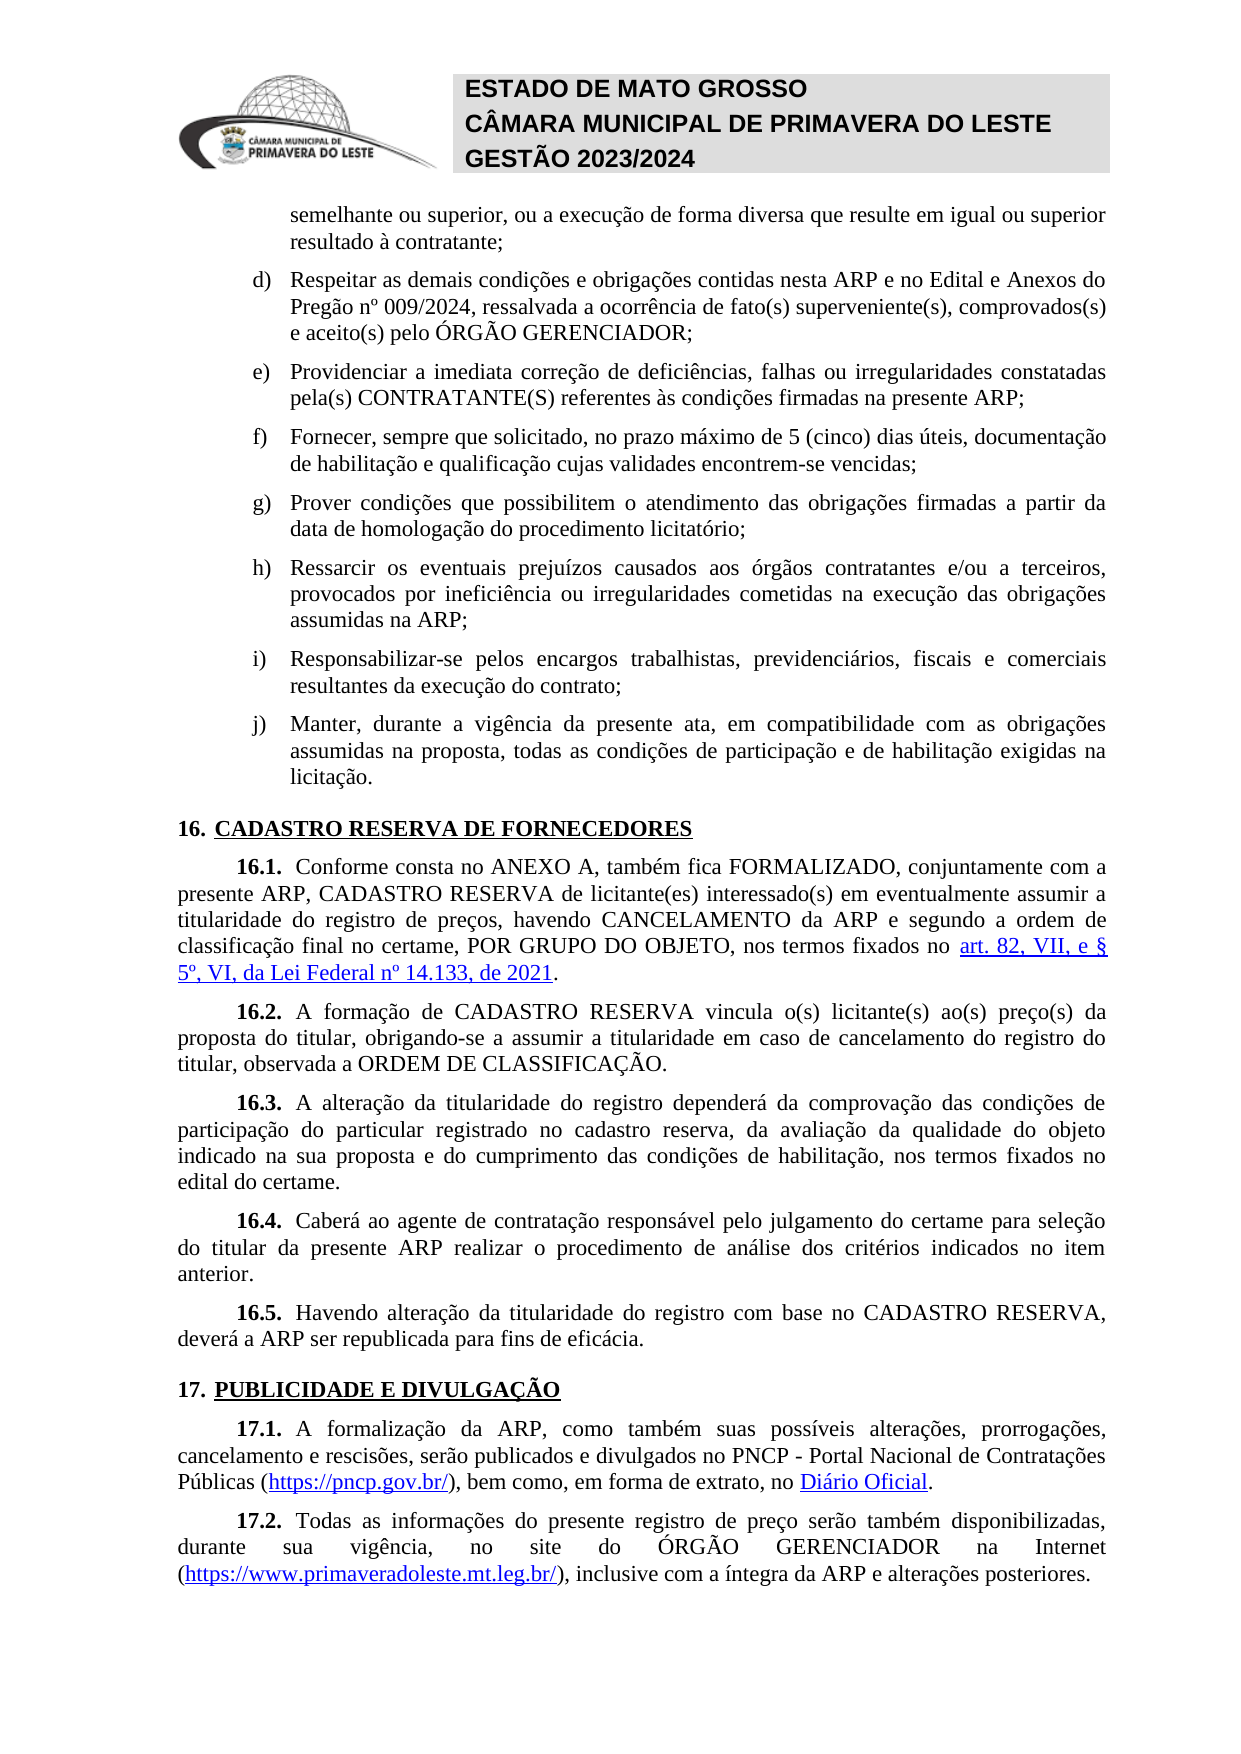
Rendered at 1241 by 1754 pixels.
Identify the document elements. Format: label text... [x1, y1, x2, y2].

list Conforme consta no ANEXO A, também fica FORMALIZADO, conjuntamente com a presente ARP, CADASTRO RESERVA de licitante(es) interessado(s) em eventualmente assumir a titularidade do registro de preços, havendo CANCELAMENTO da ARP e segundo a ordem de classificação final no certame, POR GRUPO DO OBJETO, nos termos fixados no art. 82, VII, e § 5º, VI, da Lei Federal nº 14.133, de 2021. [177, 853, 1107, 985]
picture [177, 73, 442, 172]
list Fornecer, sempre que solicitado, no prazo máximo de 5 (cinco) dias úteis, documentação de habilitação e qualificação cujas validades encontrem-se vencidas; [252, 423, 1107, 476]
list PUBLICIDADE E DIVULGAÇÃO [177, 1376, 1107, 1403]
list A formação de CADASTRO RESERVA vincula o(s) licitante(s) ao(s) preço(s) da proposta do titular, obrigando-se a assumir a titularidade em caso de cancelamento do registro do titular, observada a ORDEM DE CLASSIFICAÇÃO. [177, 998, 1107, 1077]
list Responsabilizar-se pelos encargos trabalhistas, previdenciários, fiscais e comerciais resultantes da execução do contrato; [252, 645, 1107, 698]
list Caberá ao agente de contratação responsável pelo julgamento do certame para seleção do titular da presente ARP realizar o procedimento de análise dos critérios indicados no item anterior. [177, 1207, 1107, 1286]
list Ressarcir os eventuais prejuízos causados aos órgãos contratantes e/ou a terceiros, provocados por ineficiência ou irregularidades cometidas na execução das obrigações assumidas na ARP; [252, 554, 1107, 633]
list Respeitar as demais condições e obrigações contidas nesta ARP e no Edital e Anexos do Pregão nº 009/2024, ressalvada a ocorrência de fato(s) superveniente(s), comprovados(s) e aceito(s) pelo ÓRGÃO GERENCIADOR; [252, 267, 1107, 346]
list Manter, durante a vigência da presente ata, em compatibilidade com as obrigações assumidas na proposta, todas as condições de participação e de habilitação exigidas na licitação. [252, 711, 1107, 789]
list A alteração da titularidade do registro dependerá da comprovação das condições de participação do particular registrado no cadastro reserva, da avaliação da qualidade do objeto indicado na sua proposta e do cumprimento das condições de habilitação, nos termos fixados no edital do certame. [177, 1089, 1107, 1195]
list Todas as informações do presente registro de preço serão também disponibilizadas, durante sua vigência, no site do ÓRGÃO GERENCIADOR na Internet (https://www.primaveradoleste.mt.leg.br/), inclusive com a íntegra da ARP e alterações posteriores. [177, 1507, 1107, 1586]
list Prover condições que possibilitem o atendimento das obrigações firmadas a partir da data de homologação do procedimento licitatório; [252, 488, 1107, 541]
list A formalização da ARP, como também suas possíveis alterações, prorrogações, cancelamento e rescisões, serão publicados e divulgados no PNCP - Portal Nacional de Contratações Públicas (https://pncp.gov.br/), bem como, em forma de extrato, no Diário Oficial. [177, 1415, 1107, 1494]
list CADASTRO RESERVA DE FORNECEDORES [177, 814, 1107, 841]
list Providenciar a imediata correção de deficiências, falhas ou irregularidades constatadas pela(s) CONTRATANTE(S) referentes às condições firmadas na presente ARP; [252, 358, 1107, 411]
list Havendo alteração da titularidade do registro com base no CADASTRO RESERVA, deverá a ARP ser republicada para fins de eficácia. [177, 1299, 1107, 1351]
